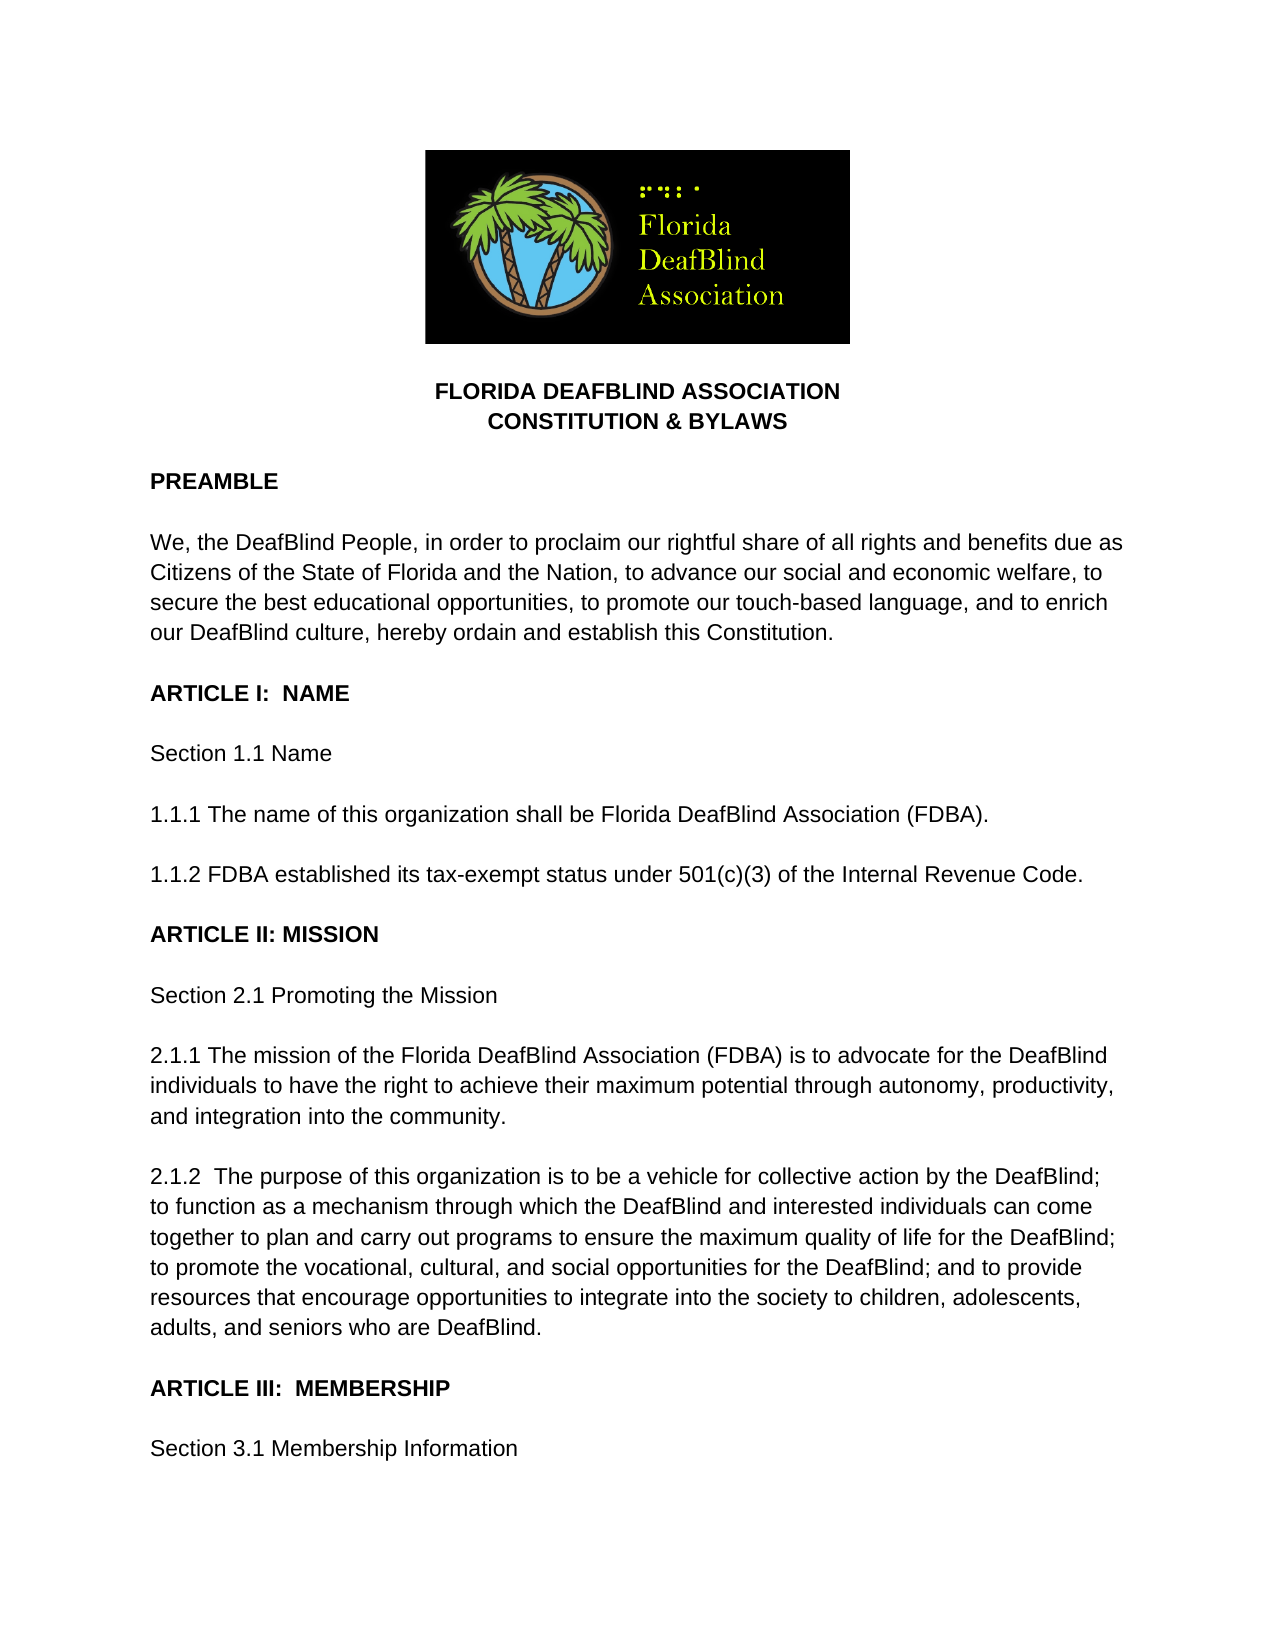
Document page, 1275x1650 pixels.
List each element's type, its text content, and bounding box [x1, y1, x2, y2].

text Section 2.1 Promoting the Mission [150, 982, 1125, 1008]
text FLORIDA DEAFBLIND ASSOCIATION [150, 378, 1125, 404]
text 1.1.2 FDBA established its tax-exempt status under 501(c)(3) of the Internal Revenue Code. [150, 861, 1125, 887]
text 2.1.2 The purpose of this organization is to be a vehicle for collective action by the DeafBlind; to function as a mechanism through which the DeafBlind and interested individuals can come together to plan and carry out programs to ensure the maximum quality of life for the DeafBlind; to promote the vocational, cultural, and social opportunities for the DeafBlind; and to provide resources that encourage opportunities to integrate into the society to children, adolescents, adults, and seniors who are DeafBlind. [150, 1163, 1125, 1340]
text ARTICLE I: NAME [150, 680, 1125, 706]
text Section 1.1 Name [150, 740, 1125, 766]
text PREAMBLE [150, 468, 1125, 494]
text 1.1.1 The name of this organization shall be Florida DeafBlind Association (FDBA). [150, 801, 1125, 827]
picture [425, 150, 850, 344]
text 2.1.1 The mission of the Florida DeafBlind Association (FDBA) is to advocate for the DeafBlind individuals to have the right to achieve their maximum potential through autonomy, productivity, and integration into the community. [150, 1042, 1125, 1129]
text We, the DeafBlind People, in order to proclaim our rightful share of all rights and benefits due as Citizens of the State of Florida and the Nation, to advance our social and economic welfare, to secure the best educational opportunities, to promote our touch-based language, and to enrich our DeafBlind culture, hereby ordain and establish this Constitution. [150, 529, 1125, 646]
text ARTICLE II: MISSION [150, 921, 1125, 948]
text ARTICLE III: MEMBERSHIP [150, 1374, 1125, 1401]
text Section 3.1 Membership Information [150, 1435, 1125, 1461]
text CONSTITUTION & BYLAWS [150, 408, 1125, 434]
